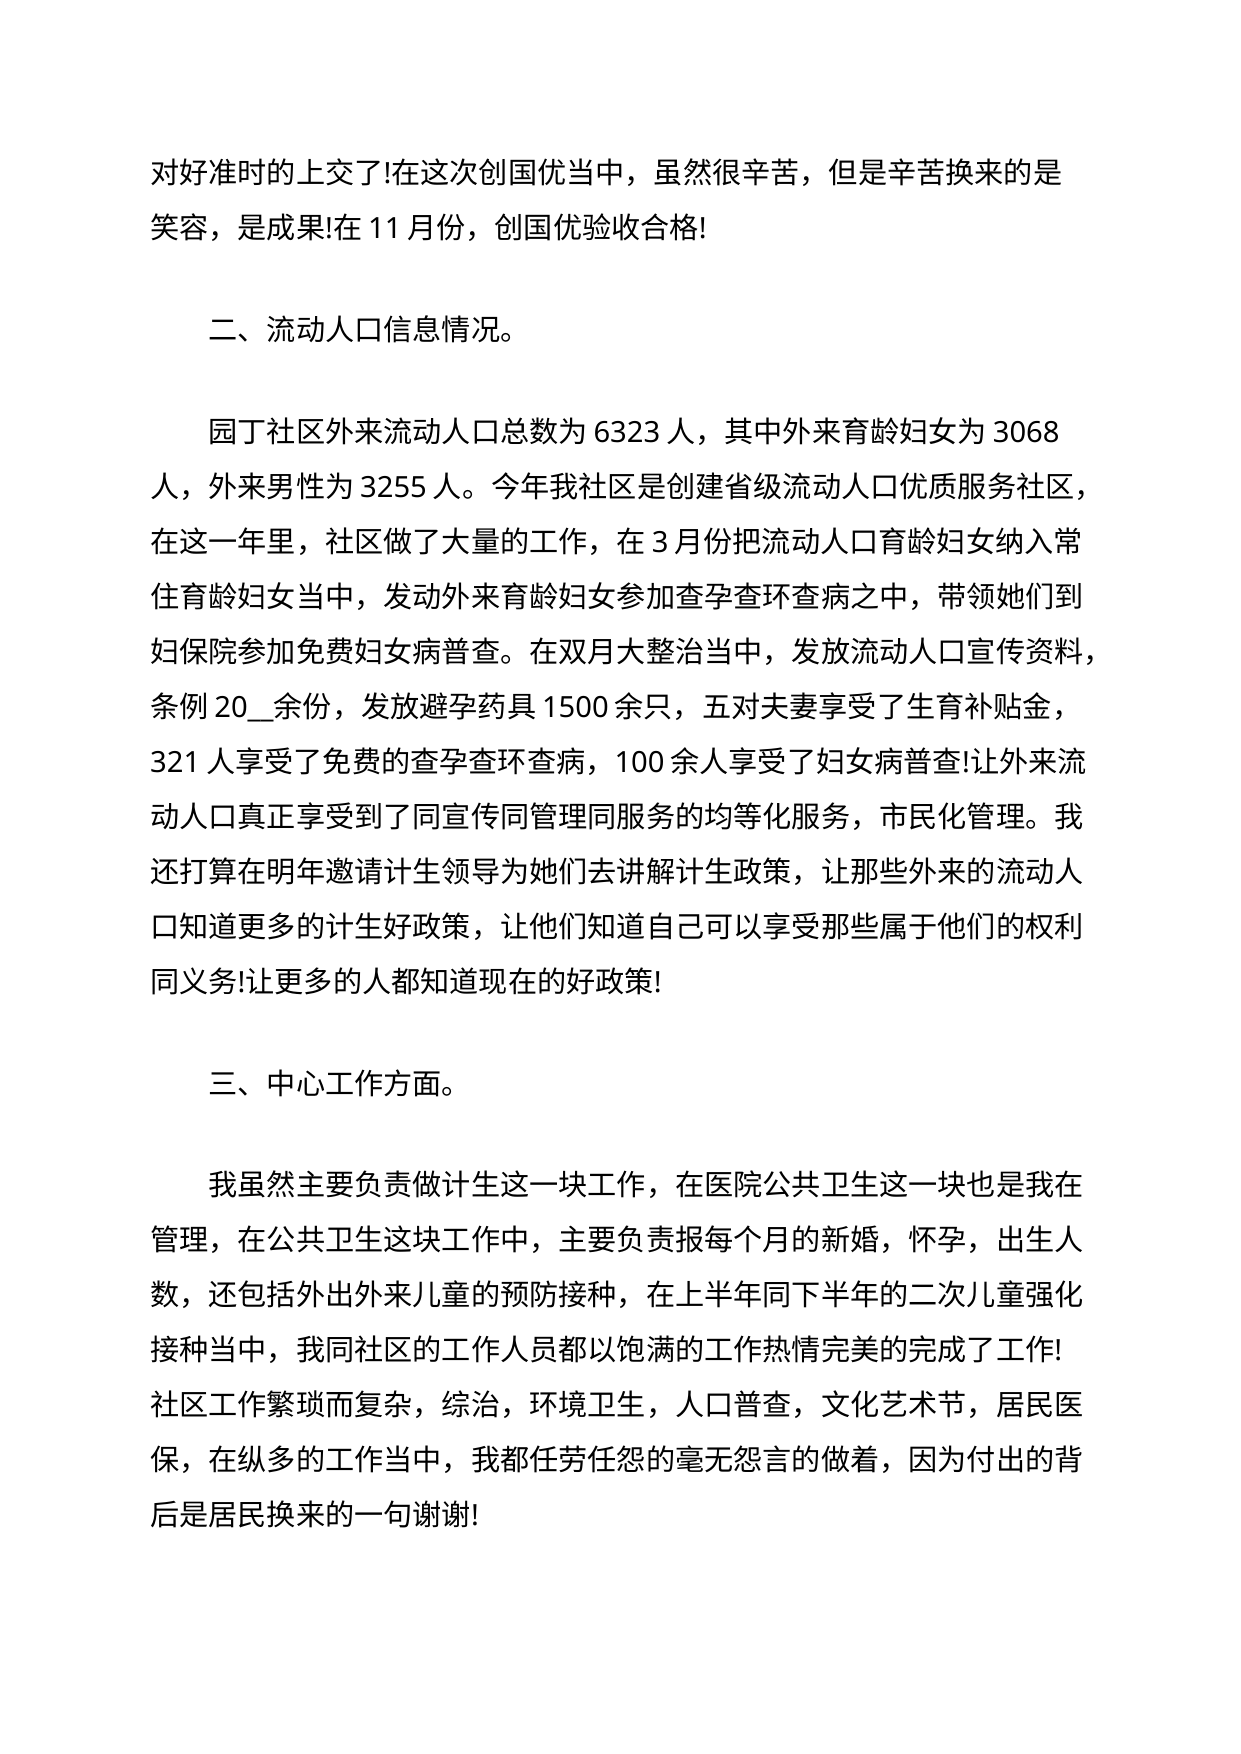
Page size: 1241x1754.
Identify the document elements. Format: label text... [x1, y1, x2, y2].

text 我虽然主要负责做计生这一块工作，在医院公共卫生这一块也是我在管理，在公共卫生这块工作中，主要负责报每个月的新婚，怀孕，出生人数，还包括外出外来儿童的预防接种，在上半年同下半年的二次儿童强化接种当中，我同社区的工作人员都以饱满的工作热情完美的完成了工作!社区工作繁琐而复杂，综治，环境卫生，人口普查，文化艺术节，居民医保，在纵多的工作当中，我都任劳任怨的毫无怨言的做着，因为付出的背后是居民换来的一句谢谢! [150, 1162, 1090, 1534]
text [150, 150, 1090, 247]
text 二、流动人口信息情况。 [150, 307, 1090, 349]
text 三、中心工作方面。 [150, 1060, 1090, 1102]
text 园丁社区外来流动人口总数为6323人，其中外来育龄妇女为3068人，外来男性为3255人。今年我社区是创建省级流动人口优质服务社区，在这一年里，社区做了大量的工作，在3月份把流动人口育龄妇女纳入常住育龄妇女当中，发动外来育龄妇女参加查孕查环查病之中，带领她们到妇保院参加免费妇女病普查。在双月大整治当中，发放流动人口宣传资料，条例20__余份，发放避孕药具1500余只，五对夫妻享受了生育补贴金，321人享受了免费的查孕查环查病，100余人享受了妇女病普查!让外来流动人口真正享受到了同宣传同管理同服务的均等化服务，市民化管理。我还打算在明年邀请计生领导为她们去讲解计生政策，让那些外来的流动人口知道更多的计生好政策，让他们知道自己可以享受那些属于他们的权利同义务!让更多的人都知道现在的好政策! [150, 409, 1090, 1001]
